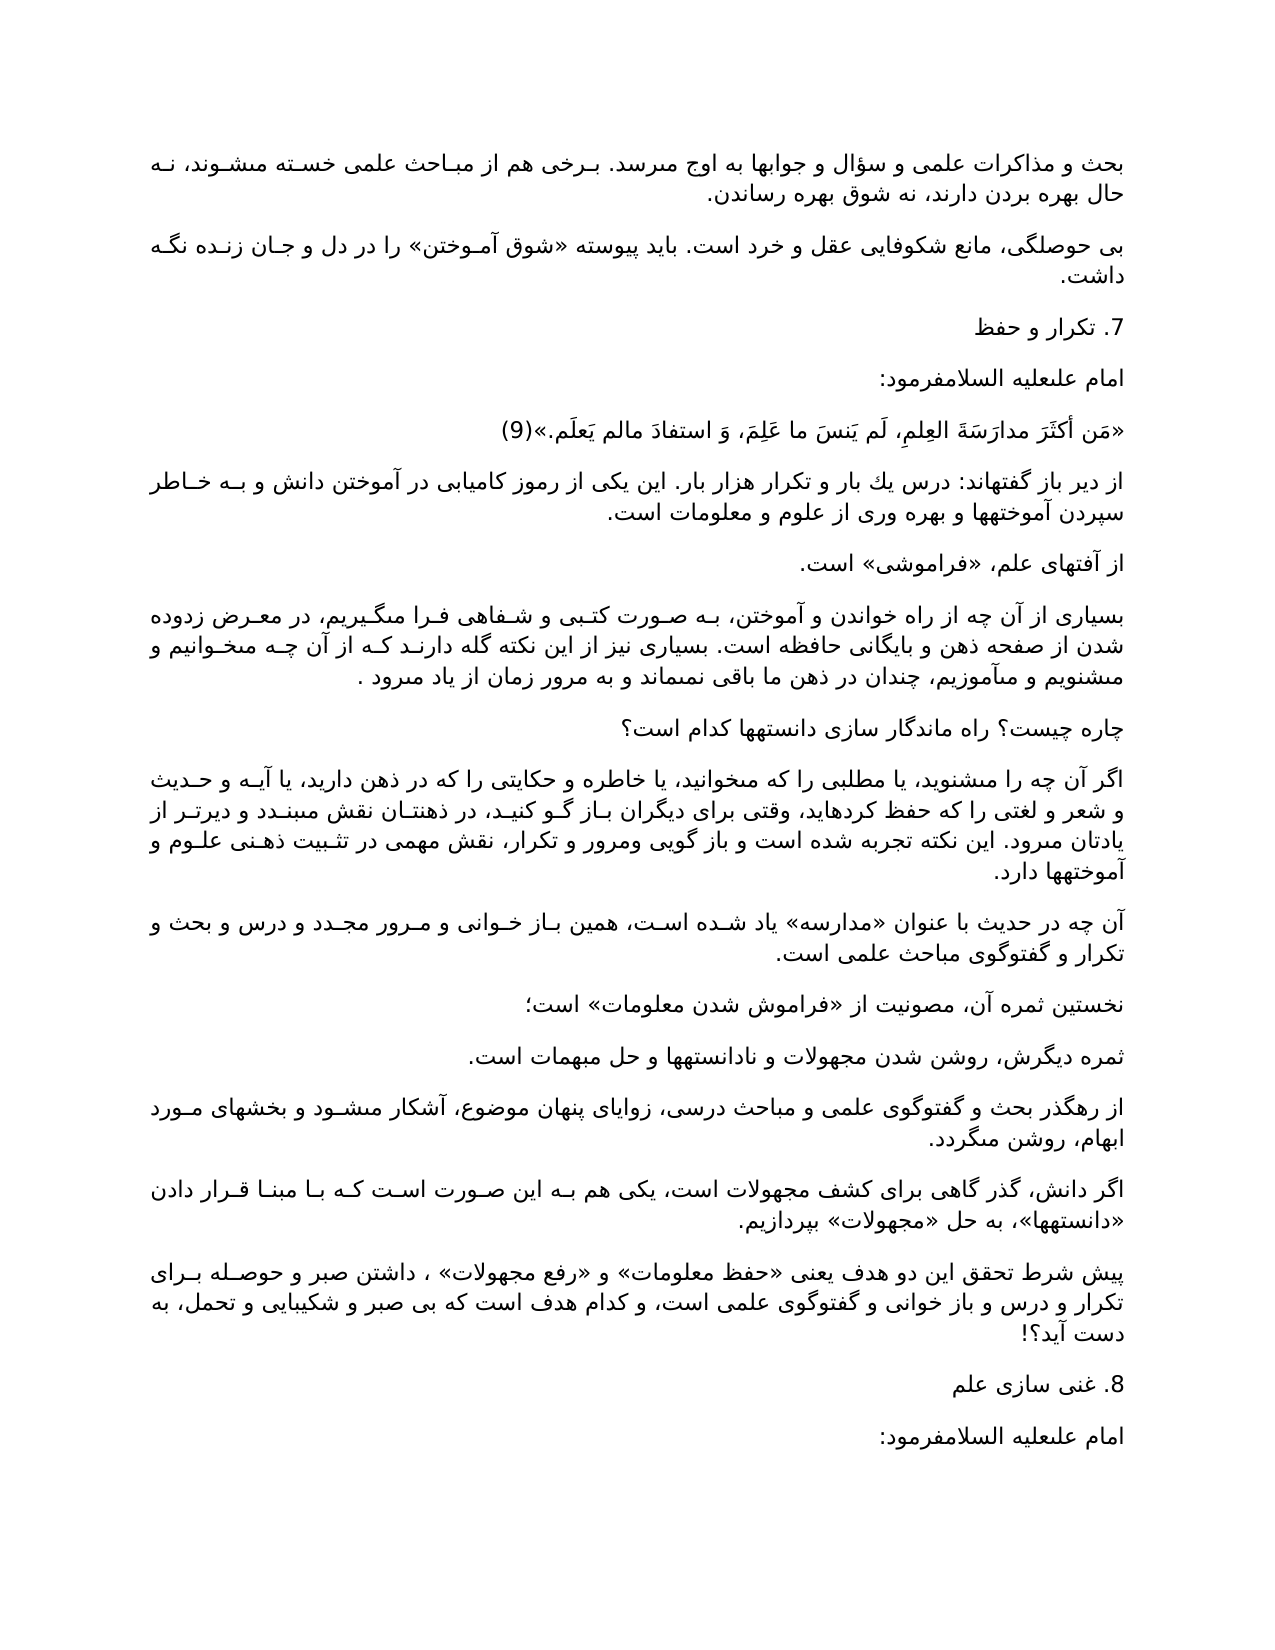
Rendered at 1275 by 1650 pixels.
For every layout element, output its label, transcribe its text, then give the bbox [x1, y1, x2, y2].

text امام على‏عليه السلام‏فرمود: [150, 366, 1125, 392]
text چاره چيست؟ راه ماندگار سازى دانسته‏ها كدام است؟ [150, 715, 1125, 741]
text بسيارى از آن چه از راه خواندن و آموختن، به صورت كتبى و شفاهى فرا مى‏گيريم، در معرض زدوده شدن از صفحه ذهن و بايگانى حافظه است. بسيارى نيز از اين نكته گله دارند كه از آن چه مى‏خوانيم و مى‏شنويم و مى‏آموزيم، چندان در ذهن ما باقى نمى‏ماند و به مرور زمان از ياد مى‏رود . [150, 602, 1125, 690]
text اگر آن چه را مى‏شنويد، يا مطلبى را كه مى‏خوانيد، يا خاطره و حكايتى را كه در ذهن داريد، يا آيه و حديث و شعر و لغتى را كه حفظ كرده‏ايد، وقتى براى ديگران باز گو كنيد، در ذهنتان نقش مى‏بندد و ديرتر از يادتان مى‏رود. اين نكته تجربه شده است و باز گويى ومرور و تكرار، نقش مهمى در تثبيت ذهنى علوم و آموخته‏ها دارد. [150, 766, 1125, 885]
text 8. غنى سازى علم‏ [150, 1371, 1125, 1398]
text 7. تكرار و حفظ [150, 314, 1125, 341]
text «مَن أكثَرَ مدارَسَةَ العِلمِ، لَم يَنسَ ما عَلِمَ، وَ استفادَ مالم يَعلَم.»(9) [150, 417, 1125, 444]
text اگر دانش، گذر گاهى براى كشف مجهولات است، يكى هم به اين صورت است كه با مبنا قرار دادن «دانسته‏ها»، به حل «مجهولات» بپردازيم. [150, 1177, 1125, 1234]
text بى حوصلگى، مانع شكوفايى عقل و خرد است. بايد پيوسته «شوق آموختن» را در دل و جان زنده نگه داشت. [150, 232, 1125, 289]
text از رهگذر بحث و گفت‏وگوى علمى و مباحث درسى، زواياى پنهان موضوع، آشكار مى‏شود و بخش‏هاى مورد ابهام، روشن مى‏گردد. [150, 1094, 1125, 1152]
text آن چه در حديث با عنوان «مدارسه» ياد شده است، همين باز خوانى و مرور مجدد و درس و بحث و تكرار و گفت‏وگوى مباحث علمى است. [150, 909, 1125, 967]
text از آفت‏هاى علم، «فراموشى» است. [150, 551, 1125, 577]
text نخستين ثمره آن، مصونيت از «فراموش شدن معلومات» است؛ [150, 992, 1125, 1018]
text پيش شرط تحقق اين دو هدف يعنى «حفظ معلومات» و «رفع مجهولات» ، داشتن صبر و حوصله براى تكرار و درس و باز خوانى و گفت‏وگوى علمى است، و كدام هدف است كه بى صبر و شكيبايى و تحمل، به دست آيد؟! [150, 1259, 1125, 1347]
text از دير باز گفته‏اند: درس يك بار و تكرار هزار بار. اين يكى از رموز كاميابى در آموختن دانش و به خاطر سپردن آموخته‏ها و بهره ورى از علوم و معلومات است. [150, 468, 1125, 526]
text ثمره ديگرش، روشن شدن مجهولات و نادانسته‏ها و حل مبهمات است. [150, 1043, 1125, 1070]
text امام على‏عليه السلام‏فرمود: [150, 1423, 1125, 1449]
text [150, 150, 1125, 207]
